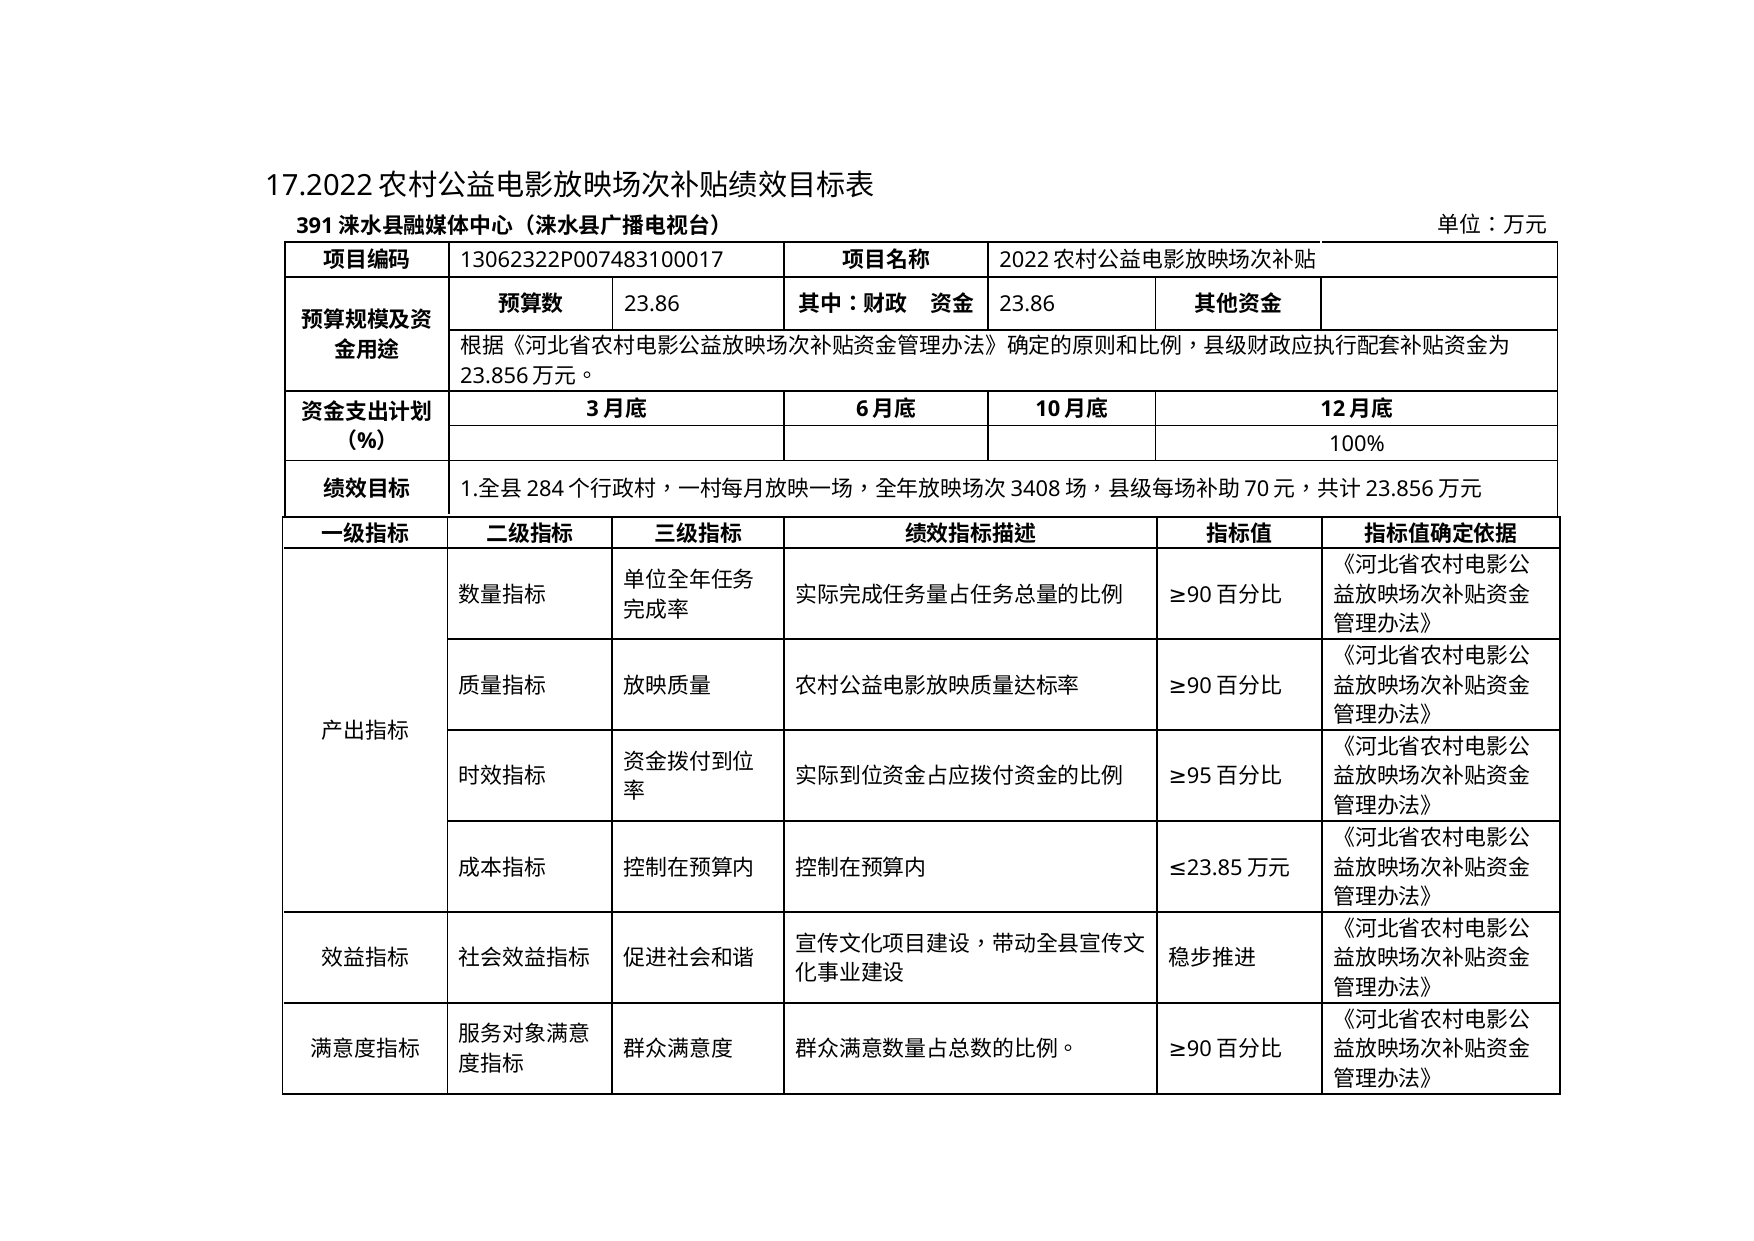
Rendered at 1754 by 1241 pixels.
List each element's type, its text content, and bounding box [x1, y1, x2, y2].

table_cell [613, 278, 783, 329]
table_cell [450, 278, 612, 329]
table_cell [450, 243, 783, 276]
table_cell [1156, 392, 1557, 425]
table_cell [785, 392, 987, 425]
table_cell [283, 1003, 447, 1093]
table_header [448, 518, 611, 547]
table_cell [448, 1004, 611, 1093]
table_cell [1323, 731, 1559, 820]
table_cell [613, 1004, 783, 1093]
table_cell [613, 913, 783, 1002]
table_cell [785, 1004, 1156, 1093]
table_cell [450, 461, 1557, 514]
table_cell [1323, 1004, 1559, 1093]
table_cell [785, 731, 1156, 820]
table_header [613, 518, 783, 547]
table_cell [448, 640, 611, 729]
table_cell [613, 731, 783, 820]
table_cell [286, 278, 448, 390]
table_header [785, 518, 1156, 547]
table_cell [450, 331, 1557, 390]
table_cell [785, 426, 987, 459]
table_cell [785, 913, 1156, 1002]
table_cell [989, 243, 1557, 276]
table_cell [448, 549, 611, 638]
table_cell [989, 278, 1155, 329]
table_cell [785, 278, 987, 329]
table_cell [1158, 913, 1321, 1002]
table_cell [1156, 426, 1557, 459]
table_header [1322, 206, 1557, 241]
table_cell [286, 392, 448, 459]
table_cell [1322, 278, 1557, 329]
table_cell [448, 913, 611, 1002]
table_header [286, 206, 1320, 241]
text 17.2022农村公益电影放映场次补贴绩效目标表 [207, 164, 1636, 204]
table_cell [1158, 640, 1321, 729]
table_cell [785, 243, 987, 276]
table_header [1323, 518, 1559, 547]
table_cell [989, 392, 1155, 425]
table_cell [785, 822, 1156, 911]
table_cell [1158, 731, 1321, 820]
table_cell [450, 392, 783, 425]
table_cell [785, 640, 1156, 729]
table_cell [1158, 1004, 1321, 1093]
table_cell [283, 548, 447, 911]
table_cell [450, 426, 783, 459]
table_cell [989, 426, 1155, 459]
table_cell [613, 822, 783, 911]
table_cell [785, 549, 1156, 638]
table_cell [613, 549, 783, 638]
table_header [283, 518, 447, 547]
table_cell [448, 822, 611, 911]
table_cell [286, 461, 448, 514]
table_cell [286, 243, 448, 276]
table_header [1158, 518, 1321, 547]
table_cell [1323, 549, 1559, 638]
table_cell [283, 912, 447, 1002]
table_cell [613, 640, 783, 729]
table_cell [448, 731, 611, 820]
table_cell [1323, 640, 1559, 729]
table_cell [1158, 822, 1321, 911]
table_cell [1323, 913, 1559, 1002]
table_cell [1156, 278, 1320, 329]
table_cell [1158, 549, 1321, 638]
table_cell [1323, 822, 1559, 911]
